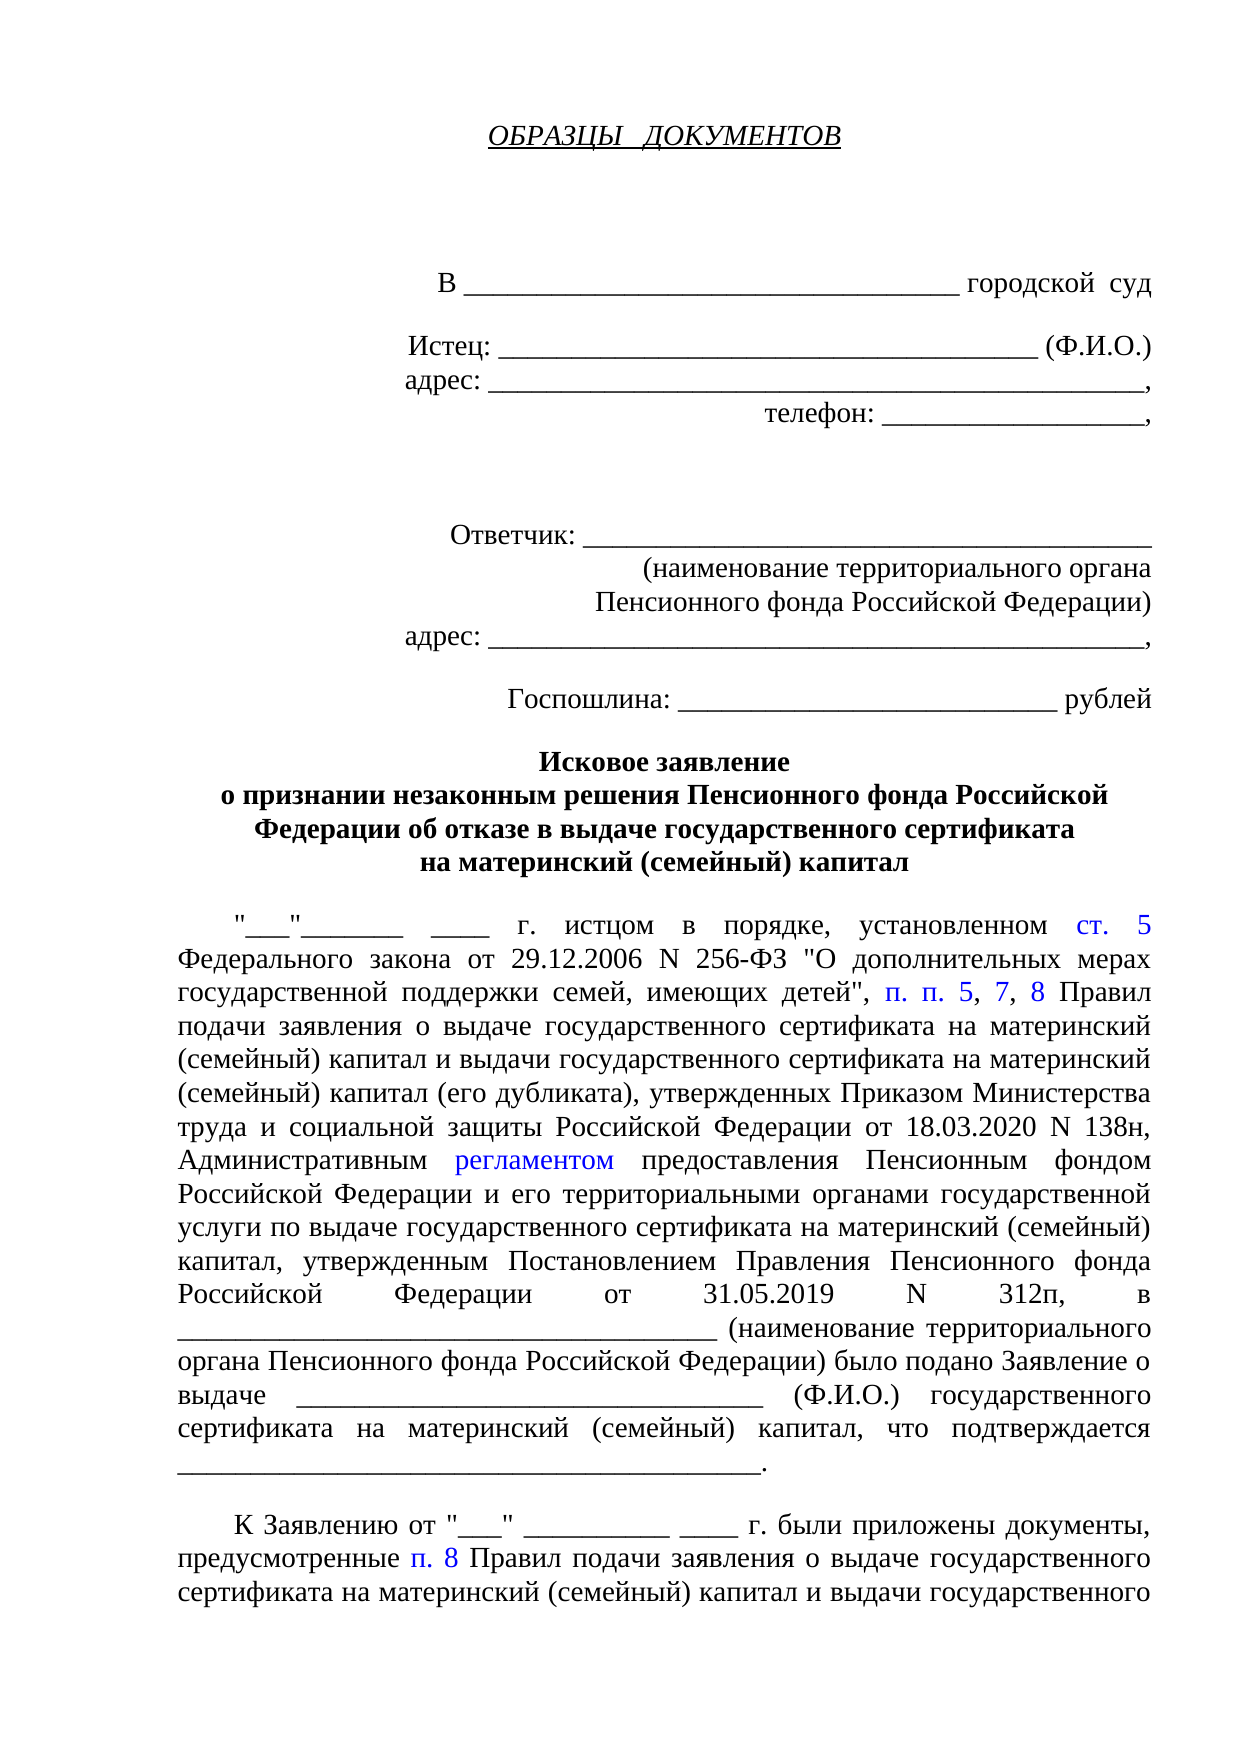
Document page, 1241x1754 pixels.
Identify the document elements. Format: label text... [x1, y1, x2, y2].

text Пенсионного фонда Российской Федерации) [177, 584, 1152, 618]
text адрес: _____________________________________________, [177, 362, 1152, 395]
text Госпошлина: __________________________ рублей [177, 681, 1152, 714]
text адрес: _____________________________________________, [177, 618, 1152, 651]
text Федерации об отказе в выдаче государственного сертификата [177, 811, 1152, 844]
text телефон: __________________, [177, 395, 1152, 429]
text Исковое заявление [177, 744, 1152, 777]
text Ответчик: _______________________________________ [177, 517, 1152, 550]
text В __________________________________ городской суд [177, 265, 1152, 299]
text о признании незаконным решения Пенсионного фонда Российской [177, 777, 1152, 811]
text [177, 1507, 1152, 1607]
text "___"_______ ____ г. истцом в порядке, установленном ст. 5 Федерального закона от 29.12.2006 N 256-ФЗ "О дополнительных мерах государственной поддержки семей, имеющих детей", п. п. 5, 7, 8 Правил подачи заявления о выдаче государственного сертификата на материнский (семейный) капитал и выдачи государственного сертификата на материнский (семейный) капитал (его дубликата), утвержденных Приказом Министерства труда и социальной защиты Российской Федерации от 18.03.2020 N 138н, Административным регламентом предоставления Пенсионным фондом Российской Федерации и его территориальными органами государственной услуги по выдаче государственного сертификата на материнский (семейный) капитал, утвержденным Постановлением Правления Пенсионного фонда Российской Федерации от 31.05.2019 N 312п, в _____________________________________ (наименование территориального органа Пенсионного фонда Российской Федерации) было подано Заявление о выдаче ________________________________ (Ф.И.О.) государственного сертификата на материнский (семейный) капитал, что подтверждается ________________________________________. [177, 907, 1152, 1478]
text ОБРАЗЦЫ ДОКУМЕНТОВ [177, 118, 1152, 152]
text Истец: _____________________________________ (Ф.И.О.) [177, 328, 1152, 362]
text на материнский (семейный) капитал [177, 844, 1152, 878]
text (наименование территориального органа [177, 551, 1152, 584]
